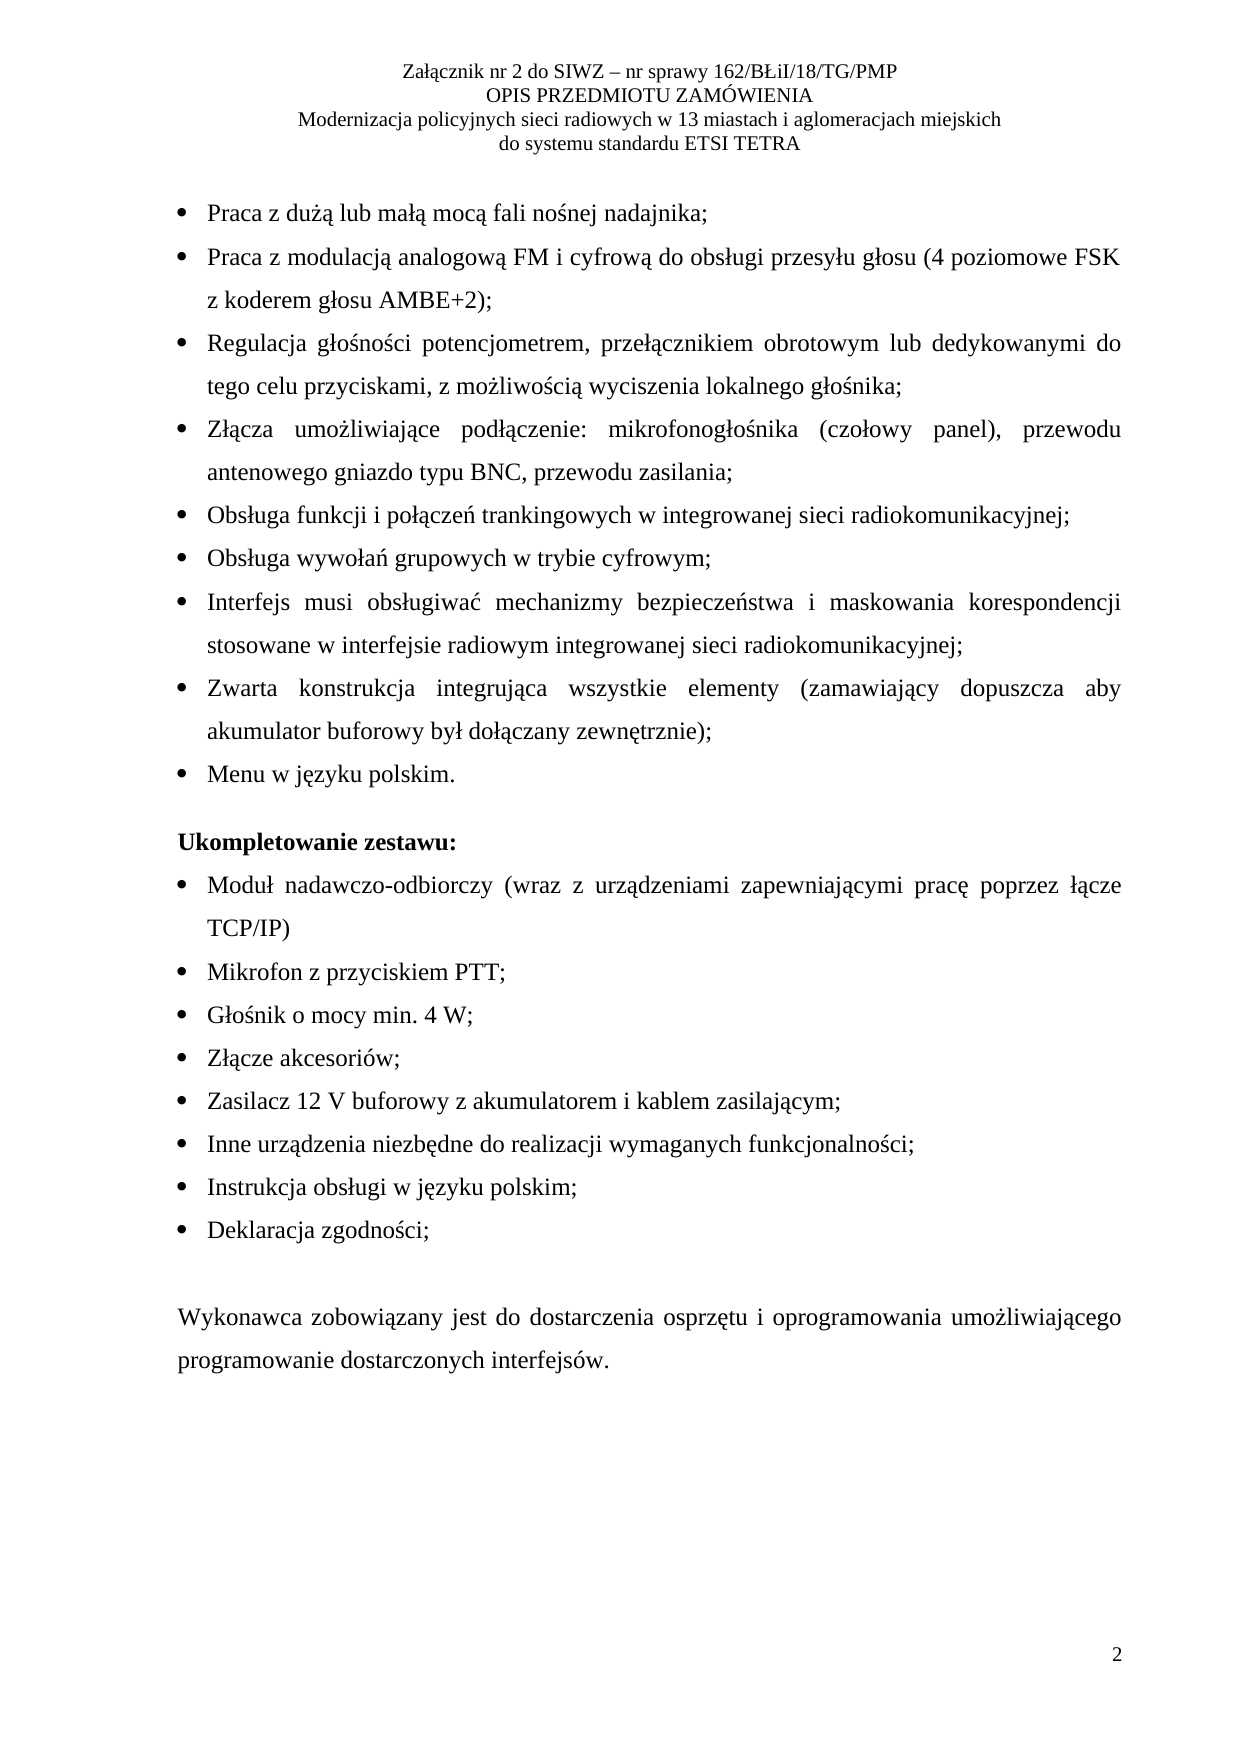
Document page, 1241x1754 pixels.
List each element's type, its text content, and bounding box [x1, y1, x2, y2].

text Wykonawca zobowiązany jest do dostarczenia osprzętu i oprogramowania umożliwiającego programowanie dostarczonych interfejsów. [177, 1302, 1122, 1373]
list Obsługa funkcji i połączeń trankingowych w integrowanej sieci radiokomunikacyjnej; [177, 500, 1122, 529]
list Złącza umożliwiające podłączenie: mikrofonogłośnika (czołowy panel), przewodu antenowego gniazdo typu BNC, przewodu zasilania; [177, 414, 1122, 486]
list Deklaracja zgodności; [177, 1215, 1122, 1244]
list Obsługa wywołań grupowych w trybie cyfrowym; [177, 543, 1122, 572]
list Inne urządzenia niezbędne do realizacji wymaganych funkcjonalności; [177, 1129, 1122, 1158]
list Interfejs musi obsługiwać mechanizmy bezpieczeństwa i maskowania korespondencji stosowane w interfejsie radiowym integrowanej sieci radiokomunikacyjnej; [177, 587, 1122, 658]
list Moduł nadawczo-odbiorczy (wraz z urządzeniami zapewniającymi pracę poprzez łącze TCP/IP) [177, 870, 1122, 942]
list Głośnik o mocy min. 4 W; [177, 1000, 1122, 1028]
list Praca z dużą lub małą mocą fali nośnej nadajnika; [177, 198, 1122, 227]
text Ukompletowanie zestawu: [177, 827, 1122, 856]
list Mikrofon z przyciskiem PTT; [177, 957, 1122, 985]
list Menu w języku polskim. [177, 759, 1122, 788]
list Zasilacz 12 V buforowy z akumulatorem i kablem zasilającym; [177, 1086, 1122, 1115]
list Praca z modulacją analogową FM i cyfrową do obsługi przesyłu głosu (4 poziomowe FSK z koderem głosu AMBE+2); [177, 242, 1122, 313]
list Zwarta konstrukcja integrująca wszystkie elementy (zamawiający dopuszcza aby akumulator buforowy był dołączany zewnętrznie); [177, 673, 1122, 745]
list Instrukcja obsługi w języku polskim; [177, 1172, 1122, 1201]
list Złącze akcesoriów; [177, 1043, 1122, 1072]
list Regulacja głośności potencjometrem, przełącznikiem obrotowym lub dedykowanymi do tego celu przyciskami, z możliwością wyciszenia lokalnego głośnika; [177, 328, 1122, 400]
